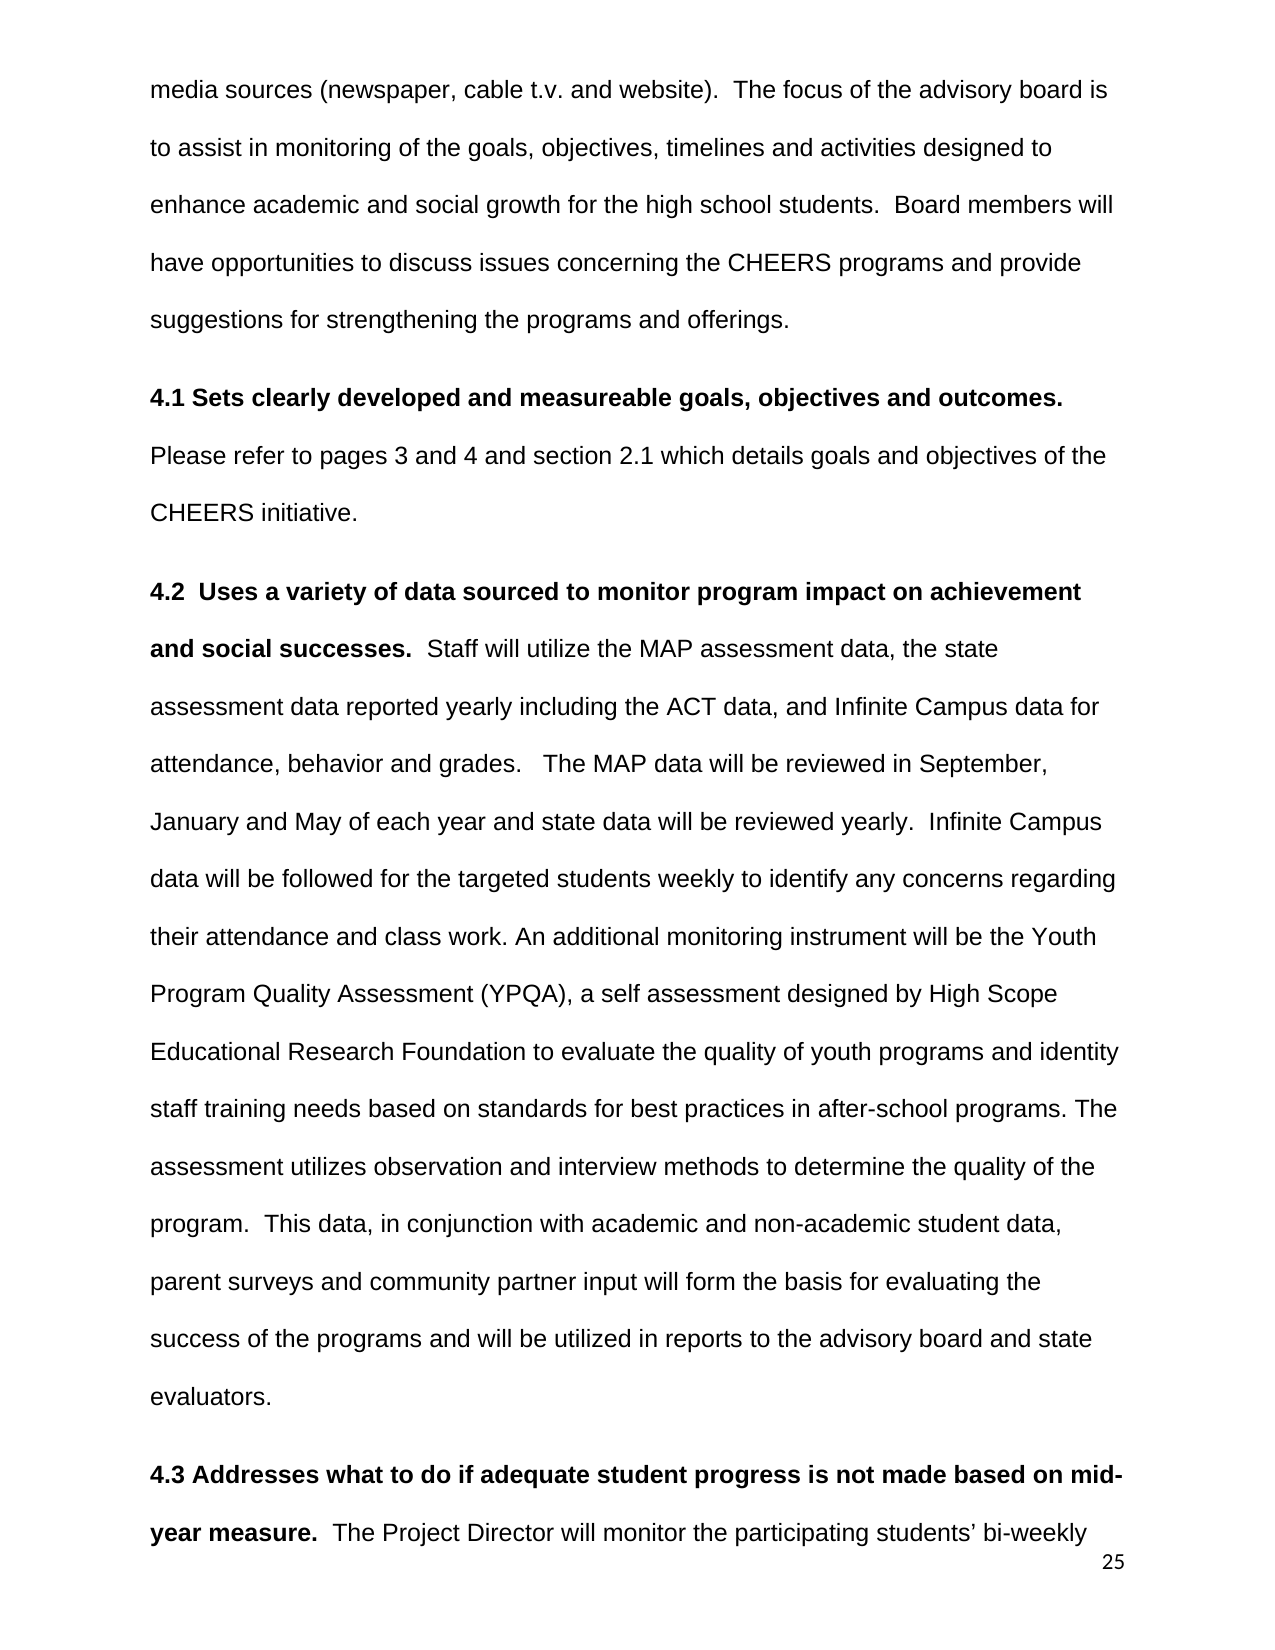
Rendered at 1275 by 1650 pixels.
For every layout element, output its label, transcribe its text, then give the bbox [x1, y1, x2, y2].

text 4.1 Sets clearly developed and measureable goals, objectives and outcomes. Please refer to pages 3 and 4 and section 2.1 which details goals and objectives of the CHEERS initiative. [150, 383, 1125, 527]
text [150, 75, 1125, 334]
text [150, 1460, 1125, 1546]
text 4.2 Uses a variety of data sourced to monitor program impact on achievement and social successes. Staff will utilize the MAP assessment data, the state assessment data reported yearly including the ACT data, and Infinite Campus data for attendance, behavior and grades. The MAP data will be reviewed in September, January and May of each year and state data will be reviewed yearly. Infinite Campus data will be followed for the targeted students weekly to identify any concerns regarding their attendance and class work. An additional monitoring instrument will be the Youth Program Quality Assessment (YPQA), a self assessment designed by High Scope Educational Research Foundation to evaluate the quality of youth programs and identity staff training needs based on standards for best practices in after-school programs. The assessment utilizes observation and interview methods to determine the quality of the program. This data, in conjunction with academic and non-academic student data, parent surveys and community partner input will form the basis for evaluating the success of the programs and will be utilized in reports to the advisory board and state evaluators. [150, 577, 1125, 1410]
